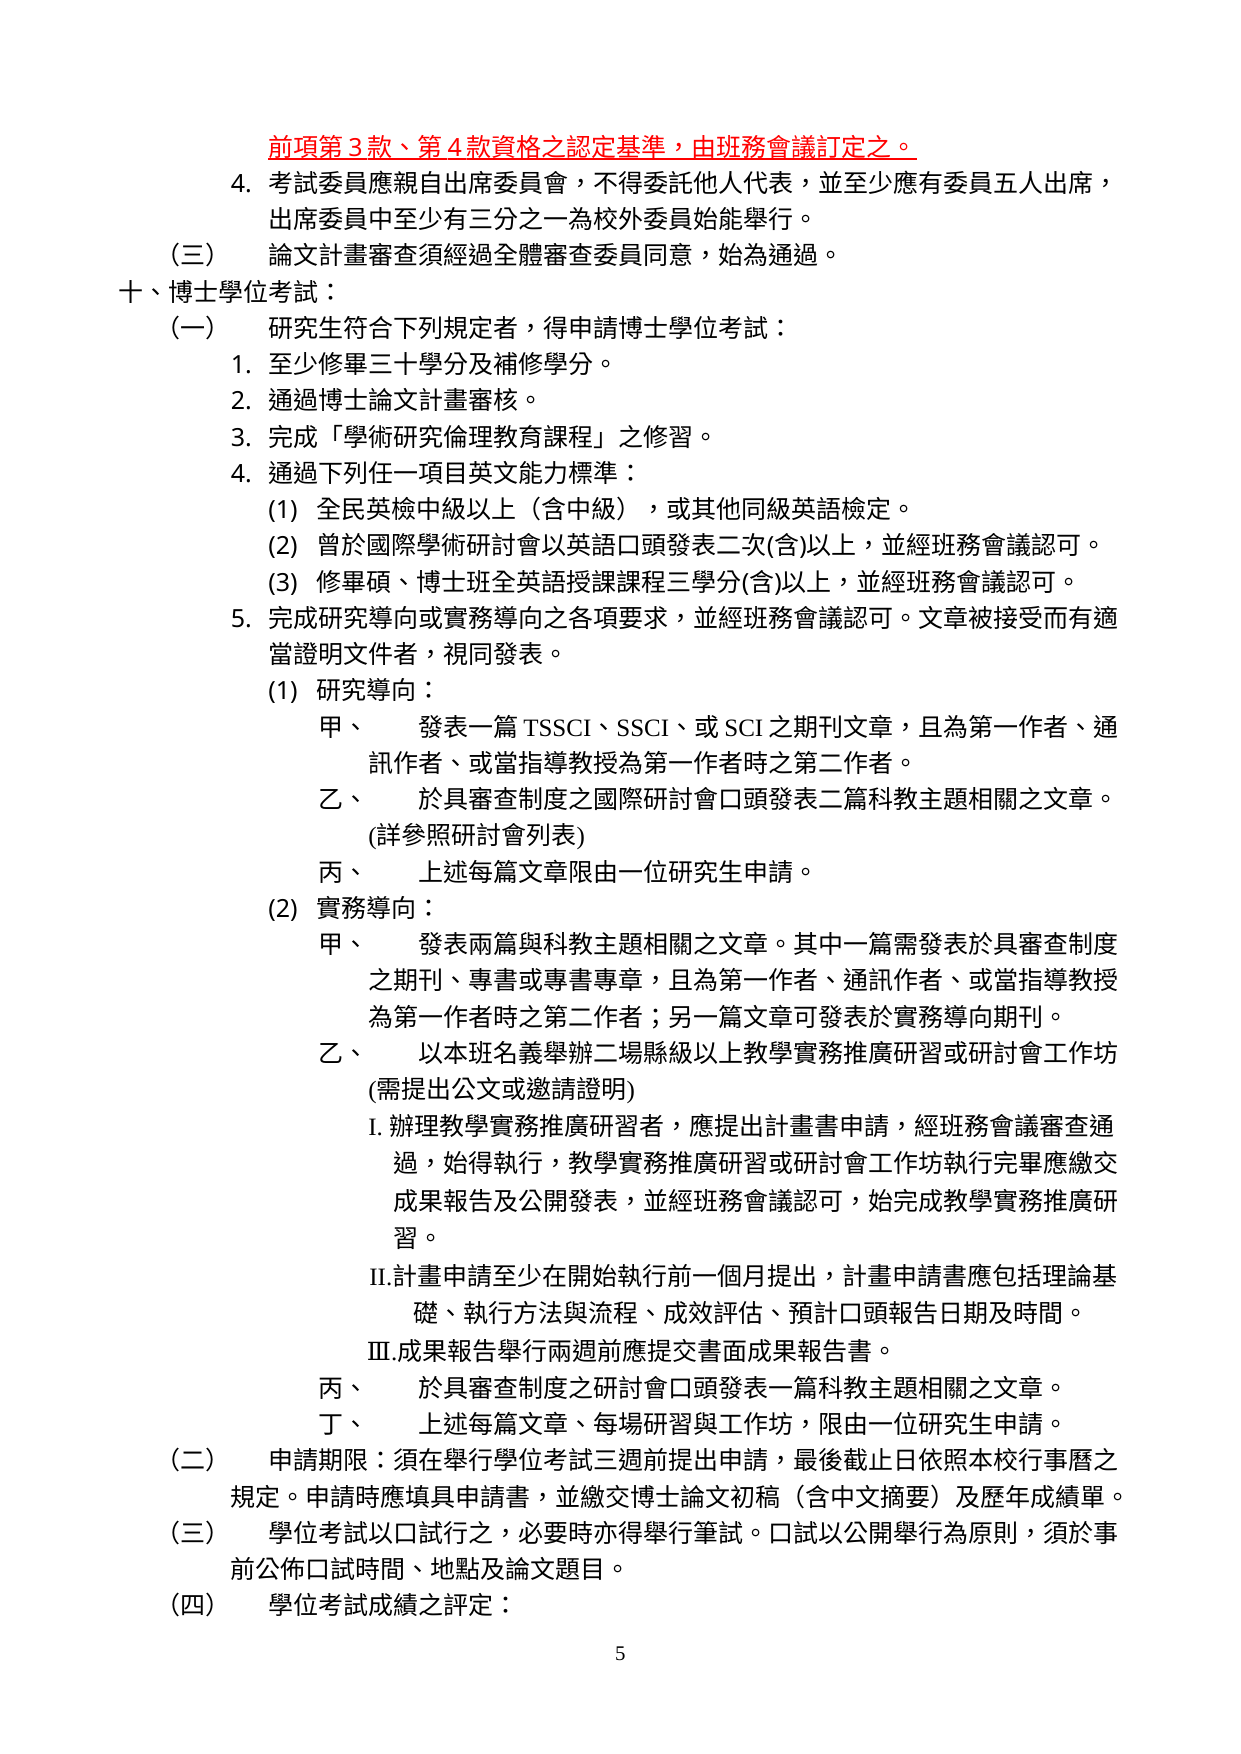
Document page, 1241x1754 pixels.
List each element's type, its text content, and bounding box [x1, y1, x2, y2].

list 申請期限：須在舉行學位考試三週前提出申請，最後截止日依照本校行事曆之規定。申請時應填具申請書，並繳交博士論文初稿（含中文摘要）及歷年成績單。 [156, 1441, 1122, 1513]
list 完成「學術研究倫理教育課程」之修習。 [231, 417, 1122, 453]
list 於具審查制度之研討會口頭發表一篇科教主題相關之文章。 [318, 1368, 1122, 1404]
list 以本班名義舉辦二場縣級以上教學實務推廣研習或研討會工作坊(需提出公文或邀請證明) [318, 1033, 1122, 1106]
list 論文計畫審查須經過全體審查委員同意，始為通過。 [156, 236, 1122, 272]
list 學位考試成績之評定： [156, 1586, 1122, 1622]
list 修畢碩、博士班全英語授課課程三學分(含)以上，並經班務會議認可。 [268, 562, 1122, 598]
list I. 辦理教學實務推廣研習者，應提出計畫書申請，經班務會議審查通過，始得執行，教學實務推廣研習或研討會工作坊執行完畢應繳交成果報告及公開發表，並經班務會議認可，始完成教學實務推廣研習。 [368, 1106, 1122, 1256]
list 考試委員應親自出席委員會，不得委託他人代表，並至少應有委員五人出席，出席委員中至少有三分之一為校外委員始能舉行。 [231, 163, 1122, 236]
list 完成研究導向或實務導向之各項要求，並經班務會議認可。文章被接受而有適當證明文件者，視同發表。 [231, 598, 1122, 671]
list 上述每篇文章、每場研習與工作坊，限由一位研究生申請。 [318, 1404, 1122, 1441]
list 實務導向： [268, 888, 1122, 924]
list 通過博士論文計畫審核。 [231, 381, 1122, 417]
list 學位考試以口試行之，必要時亦得舉行筆試。口試以公開舉行為原則，須於事前公佈口試時間、地點及論文題目。 [156, 1513, 1122, 1586]
list 上述每篇文章限由一位研究生申請。 [318, 852, 1122, 888]
text 前項第3款、第4款資格之認定基準，由班務會議訂定之。 [268, 127, 1122, 163]
list 研究導向： [268, 671, 1122, 707]
text 十、博士學位考試： [118, 272, 1122, 308]
list 曾於國際學術研討會以英語口頭發表二次(含)以上，並經班務會議認可。 [268, 526, 1122, 562]
text II.計畫申請至少在開始執行前一個月提出，計畫申請書應包括理論基礎、執行方法與流程、成效評估、預計口頭報告日期及時間。 [369, 1256, 1122, 1331]
list 通過下列任一項目英文能力標準： [231, 453, 1122, 489]
list 發表兩篇與科教主題相關之文章。其中一篇需發表於具審查制度之期刊、專書或專書專章，且為第一作者、通訊作者、或當指導教授為第一作者時之第二作者；另一篇文章可發表於實務導向期刊。 [318, 924, 1122, 1033]
list 於具審查制度之國際研討會口頭發表二篇科教主題相關之文章。(詳參照研討會列表) [318, 779, 1122, 852]
list Ⅲ.成果報告舉行兩週前應提交書面成果報告書。 [317, 1331, 1122, 1368]
list 發表一篇TSSCI、SSCI、或SCI之期刊文章，且為第一作者、通訊作者、或當指導教授為第一作者時之第二作者。 [318, 707, 1122, 779]
list 全民英檢中級以上（含中級），或其他同級英語檢定。 [268, 489, 1122, 526]
list 至少修畢三十學分及補修學分。 [231, 344, 1122, 381]
list 研究生符合下列規定者，得申請博士學位考試： [156, 308, 1122, 344]
